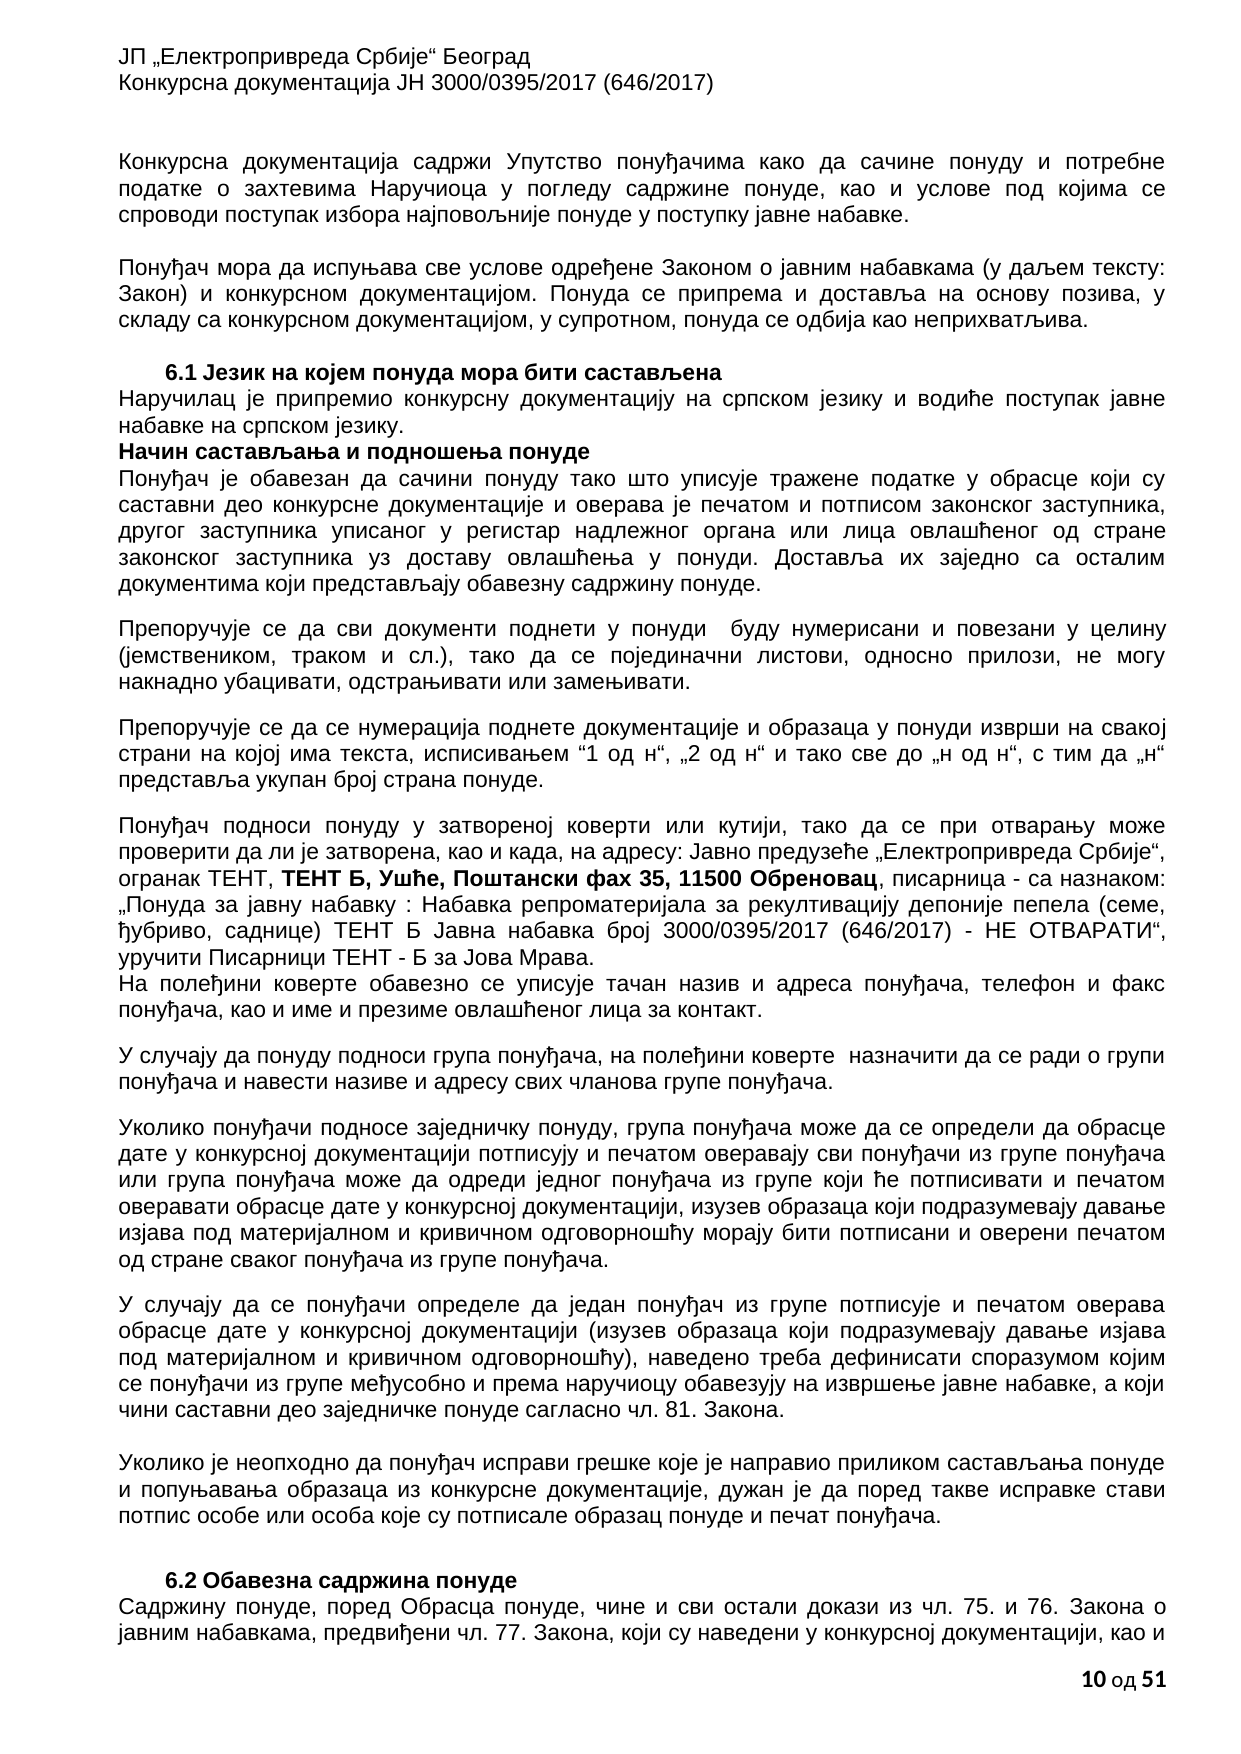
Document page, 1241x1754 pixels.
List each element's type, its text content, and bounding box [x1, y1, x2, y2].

text На полеђини коверте обавезно се уписује тачан назив и адреса понуђача, телефон и факс понуђача, као и име и презиме овлашћеног лица за контакт. [118, 970, 1166, 1023]
list Језик на којем понуда мора бити састављена [165, 359, 1166, 385]
text Уколико је неопходно да понуђач исправи грешке које је направио приликом састављања понуде и попуњавања образаца из конкурсне документације, дужан је да поред такве исправке стави потпис особе или особа које су потписале образац понуде и печат понуђача. [118, 1449, 1166, 1528]
text Понуђач подноси понуду у затвореној коверти или кутији, тако да се при отварању може проверити да ли је затворена, као и када, на адресу: Јавно предузеће „Електропривреда Србије“, огранак ТЕНТ, ТЕНТ Б, Ушће, Поштански фах 35, 11500 Обреновац, писарница - са назнаком: „Понуда за јавну набавку : Набавка репроматеријала за рекултивацију депоније пепела (семе, ђубриво, саднице) ТЕНТ Б Јавна набавка број 3000/0395/2017 (646/2017) - НЕ ОТВАРАТИ“, уручити Писарници ТЕНТ - Б за Јова Мрава. [118, 812, 1166, 970]
text Наручилац је припремио конкурсну документацију на српском језику и водиће поступак јавне набавке на српском језику. [118, 385, 1166, 438]
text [118, 1593, 1166, 1646]
text Начин састављања и подношења понуде [118, 438, 1166, 464]
text Понуђач је обавезан да сачини понуду тако што уписује тражене податке у обрасце који су саставни део конкурсне документације и оверава је печатом и потписом законског заступника, другог заступника уписаног у регистар надлежног органа или лица овлашћеног од стране законског заступника уз доставу овлашћења у понуди. Доставља их заједно са осталим документима који представљају обавезну садржину понуде. [118, 464, 1166, 596]
list Обавезна садржина понуде [165, 1567, 1166, 1593]
text Препоручује се да се нумерација поднете документације и образаца у понуди изврши на свакоj страни на којој има текста, исписивањем “1 од н“, „2 од н“ и тако све до „н од н“, с тим да „н“ представља укупан број страна понуде. [118, 714, 1166, 793]
text Понуђач мора да испуњава све услове одређене Законом о јавним набавкама (у даљем тексту: Закон) и конкурсном документацијом. Понуда се припрема и доставља на основу позива, у складу са конкурсном документацијом, у супротном, понуда се одбија као неприхватљива. [118, 254, 1166, 333]
text Уколико понуђачи подносе заједничку понуду, група понуђача може да се определи да обрасце дате у конкурсној документацији потписују и печатом оверавају сви понуђачи из групе понуђача или група понуђача може да одреди једног понуђача из групе који ће потписивати и печатом оверавати обрасце дате у конкурсној документацији, изузев образаца који подразумевају давање изјава под материјалном и кривичном одговорношћу морају бити потписани и оверени печатом од стране сваког понуђача из групе понуђача. [118, 1114, 1166, 1272]
text Конкурсна документација садржи Упутство понуђачима како да сачине понуду и потребне податке о захтевима Наручиоца у погледу садржине понуде, као и услове под којима се спроводи поступак избора најповољније понуде у поступку јавне набавке. [118, 148, 1166, 227]
text У случају да понуду подноси група понуђача, на полеђини коверте назначити да се ради о групи понуђача и навести називе и адресу свих чланова групе понуђача. [118, 1042, 1166, 1094]
text Препоручује се да сви документи поднети у понуди буду нумерисани и повезани у целину (јемствеником, траком и сл.), тако да се појединачни листови, односно прилози, не могу накнадно убацивати, одстрањивати или замењивати. [118, 615, 1166, 694]
text У случају да се понуђачи определе да један понуђач из групе потписује и печатом оверава обрасце дате у конкурсној документацији (изузев образаца који подразумевају давање изјава под материјалном и кривичном одговорношћу), наведено треба дефинисати споразумом којим се понуђачи из групе међусобно и према наручиоцу обавезују на извршење јавне набавке, а који чини саставни део заједничке понуде сагласно чл. 81. Закона. [118, 1291, 1166, 1423]
